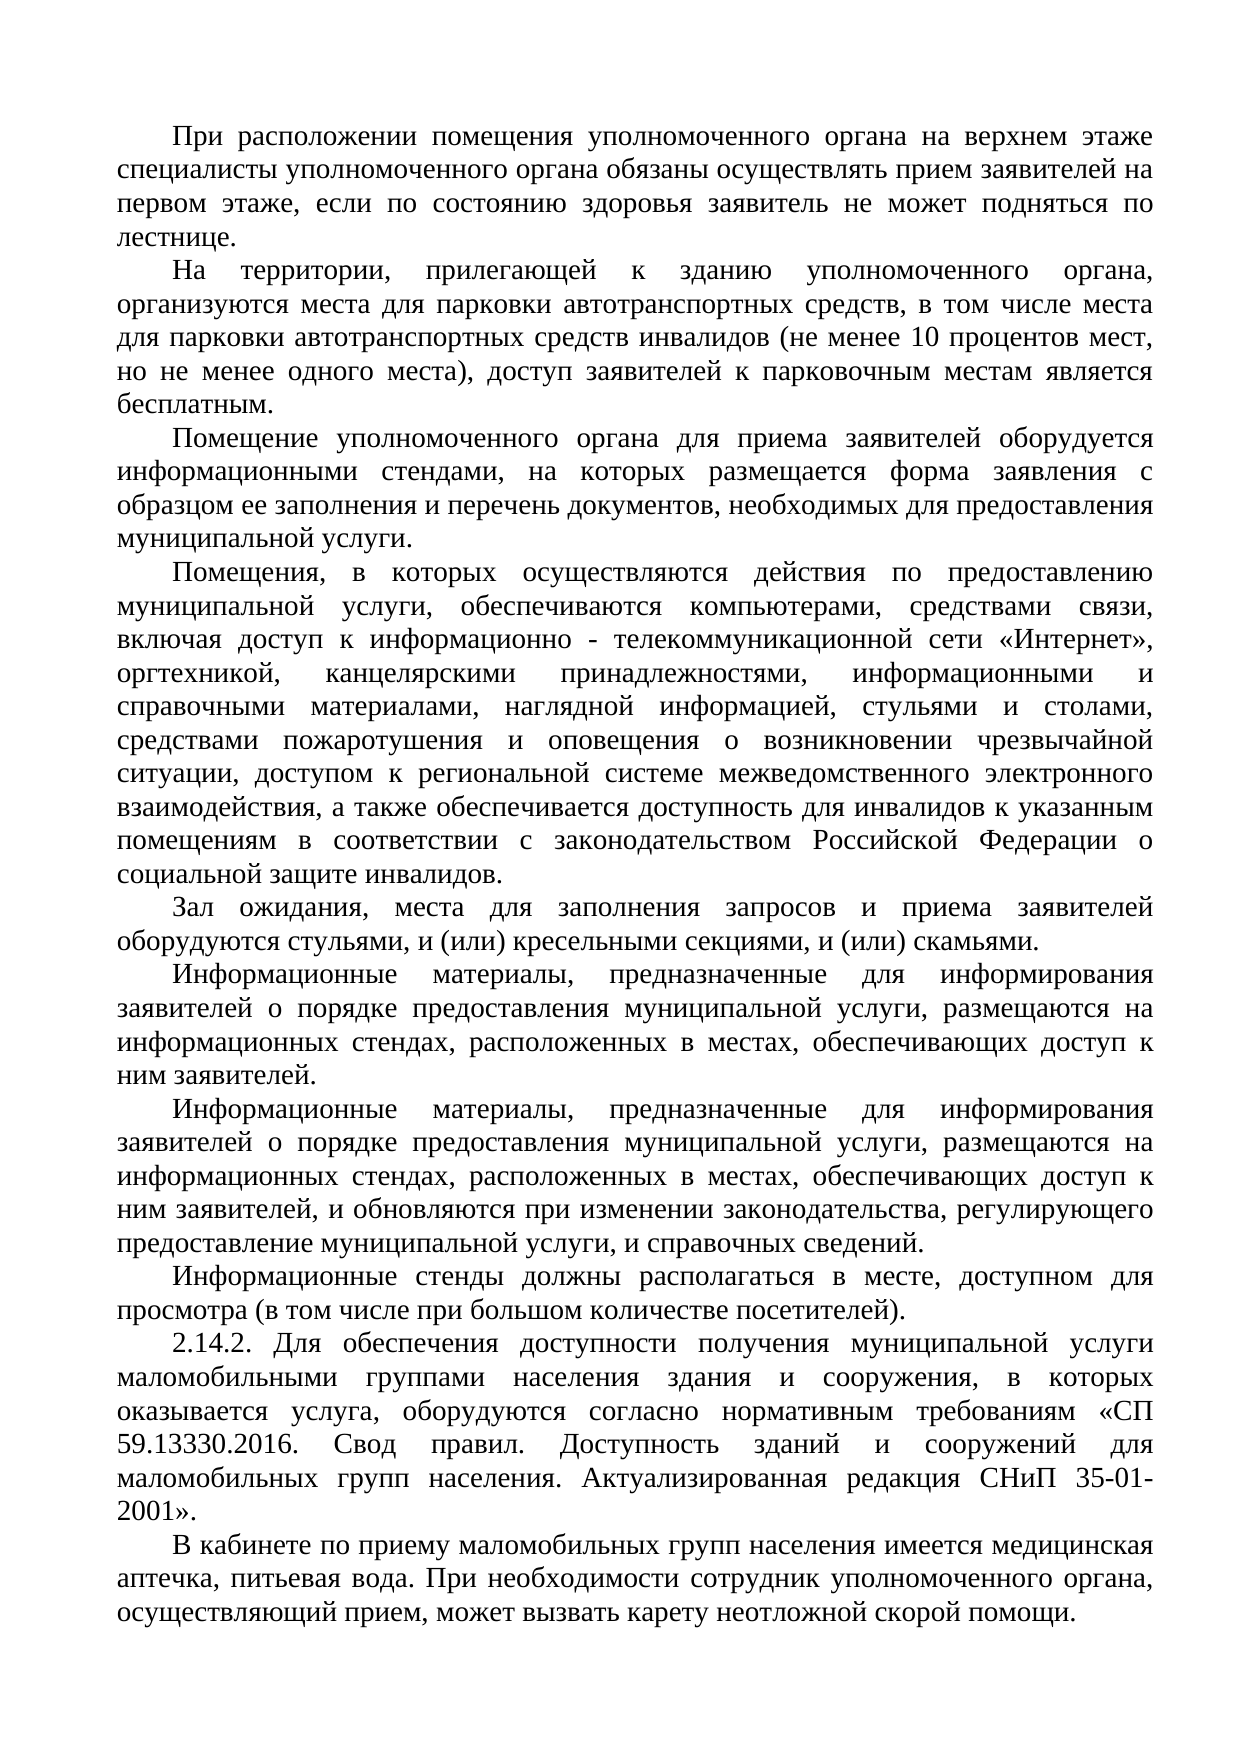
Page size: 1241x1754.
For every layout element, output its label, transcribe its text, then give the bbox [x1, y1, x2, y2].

text Информационные материалы, предназначенные для информирования заявителей о порядке предоставления муниципальной услуги, размещаются на информационных стендах, расположенных в местах, обеспечивающих доступ к ним заявителей, и обновляются при изменении законодательства, регулирующего предоставление муниципальной услуги, и справочных сведений. [117, 1091, 1154, 1258]
text На территории, прилегающей к зданию уполномоченного органа, организуются места для парковки автотранспортных средств, в том числе места для парковки автотранспортных средств инвалидов (не менее 10 процентов мест, но не менее одного места), доступ заявителей к парковочным местам является бесплатным. [117, 252, 1154, 420]
text Помещения, в которых осуществляются действия по предоставлению муниципальной услуги, обеспечиваются компьютерами, средствами связи, включая доступ к информационно - телекоммуникационной сети «Интернет», оргтехникой, канцелярскими принадлежностями, информационными и справочными материалами, наглядной информацией, стульями и столами, средствами пожаротушения и оповещения о возникновении чрезвычайной ситуации, доступом к региональной системе межведомственного электронного взаимодействия, а также обеспечивается доступность для инвалидов к указанным помещениям в соответствии с законодательством Российской Федерации о социальной защите инвалидов. [117, 554, 1154, 889]
text В кабинете по приему маломобильных групп населения имеется медицинская аптечка, питьевая вода. При необходимости сотрудник уполномоченного органа, осуществляющий прием, может вызвать карету неотложной скорой помощи. [117, 1527, 1154, 1627]
text Информационные стенды должны располагаться в месте, доступном для просмотра (в том числе при большом количестве посетителей). [117, 1258, 1154, 1326]
text Помещение уполномоченного органа для приема заявителей оборудуется информационными стендами, на которых размещается форма заявления с образцом ее заполнения и перечень документов, необходимых для предоставления муниципальной услуги. [117, 420, 1154, 554]
text При расположении помещения уполномоченного органа на верхнем этаже специалисты уполномоченного органа обязаны осуществлять прием заявителей на первом этаже, если по состоянию здоровья заявитель не может подняться по лестнице. [117, 118, 1154, 252]
text Информационные материалы, предназначенные для информирования заявителей о порядке предоставления муниципальной услуги, размещаются на информационных стендах, расположенных в местах, обеспечивающих доступ к ним заявителей. [117, 957, 1154, 1091]
text 2.14.2. Для обеспечения доступности получения муниципальной услуги маломобильными группами населения здания и сооружения, в которых оказывается услуга, оборудуются согласно нормативным требованиям «СП 59.13330.2016. Свод правил. Доступность зданий и сооружений для маломобильных групп населения. Актуализированная редакция СНиП 35-01-2001». [117, 1326, 1154, 1527]
text Зал ожидания, места для заполнения запросов и приема заявителей оборудуются стульями, и (или) кресельными секциями, и (или) скамьями. [117, 889, 1154, 957]
